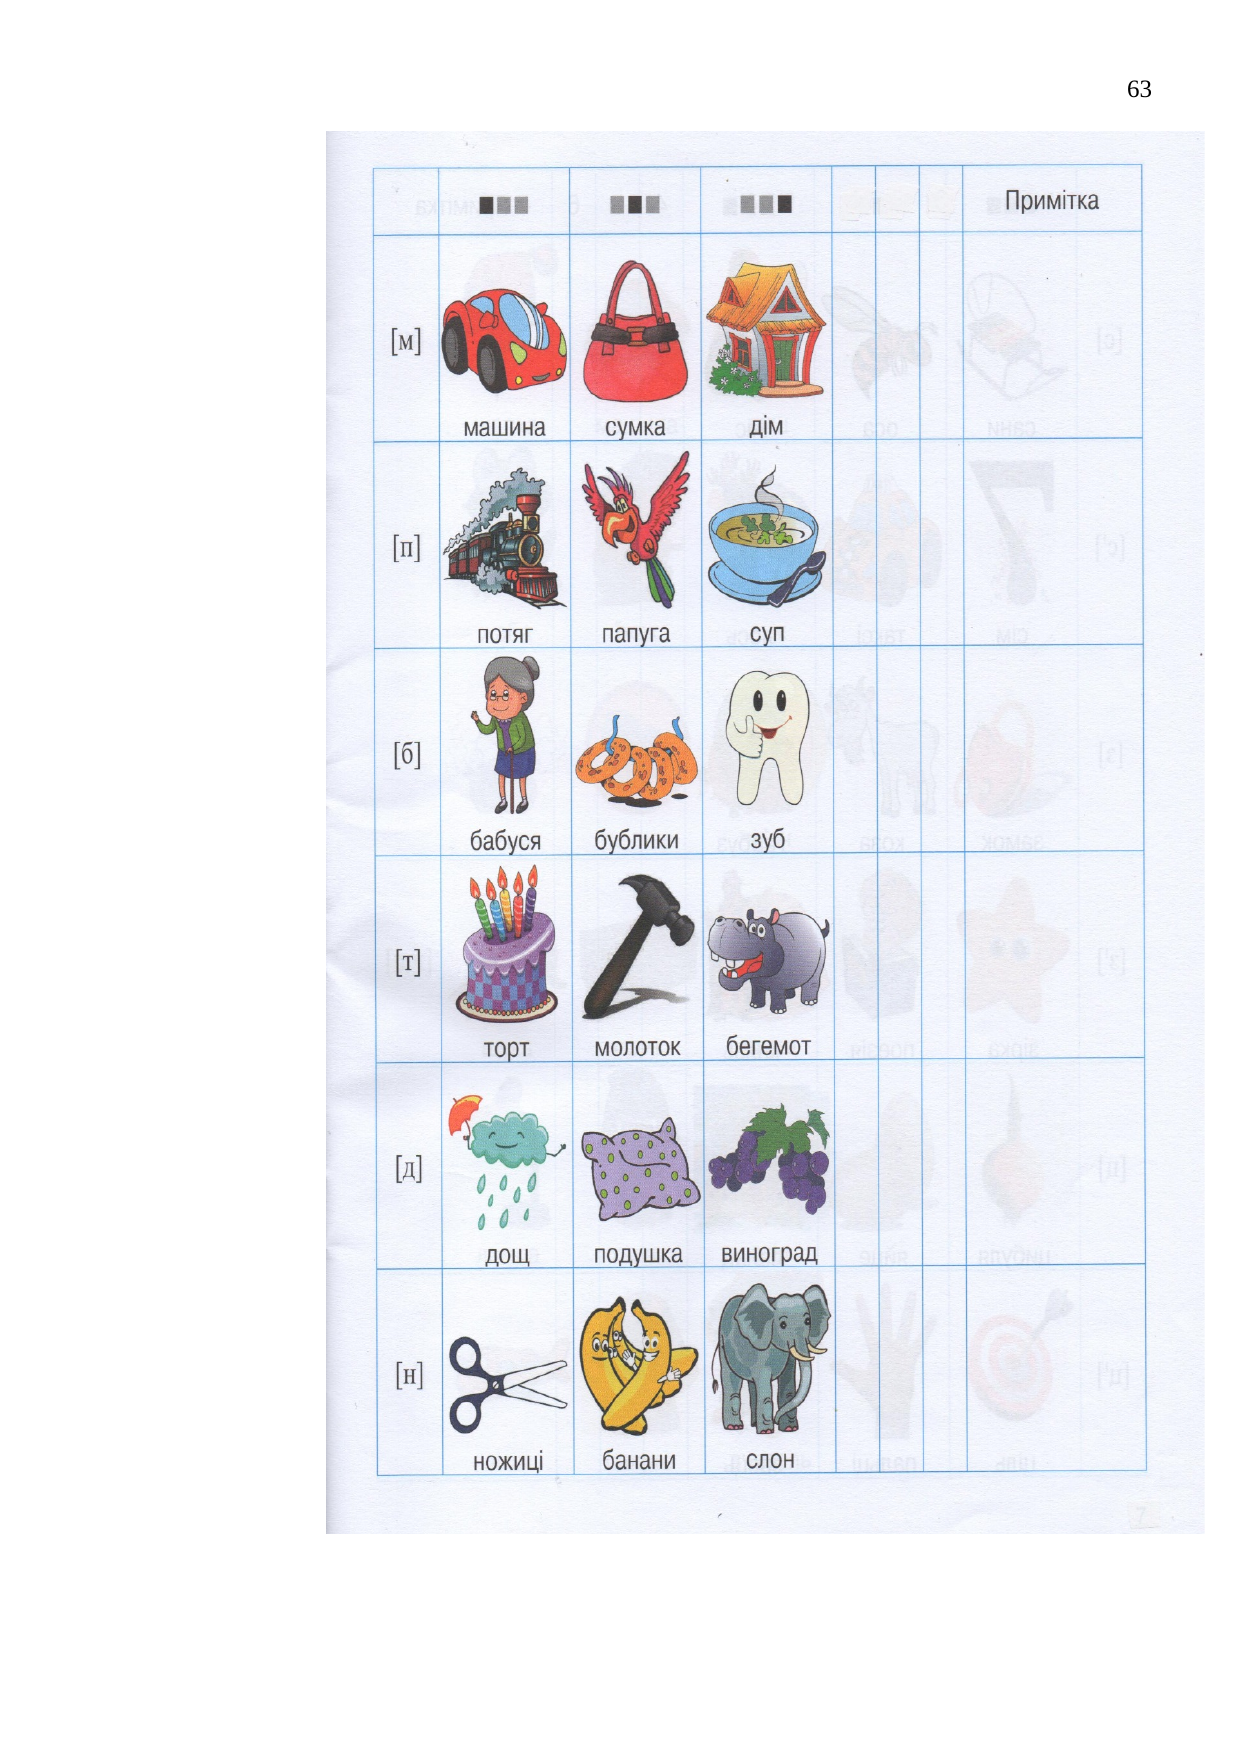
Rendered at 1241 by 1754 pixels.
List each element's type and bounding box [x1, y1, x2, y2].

picture [326, 131, 1205, 1534]
